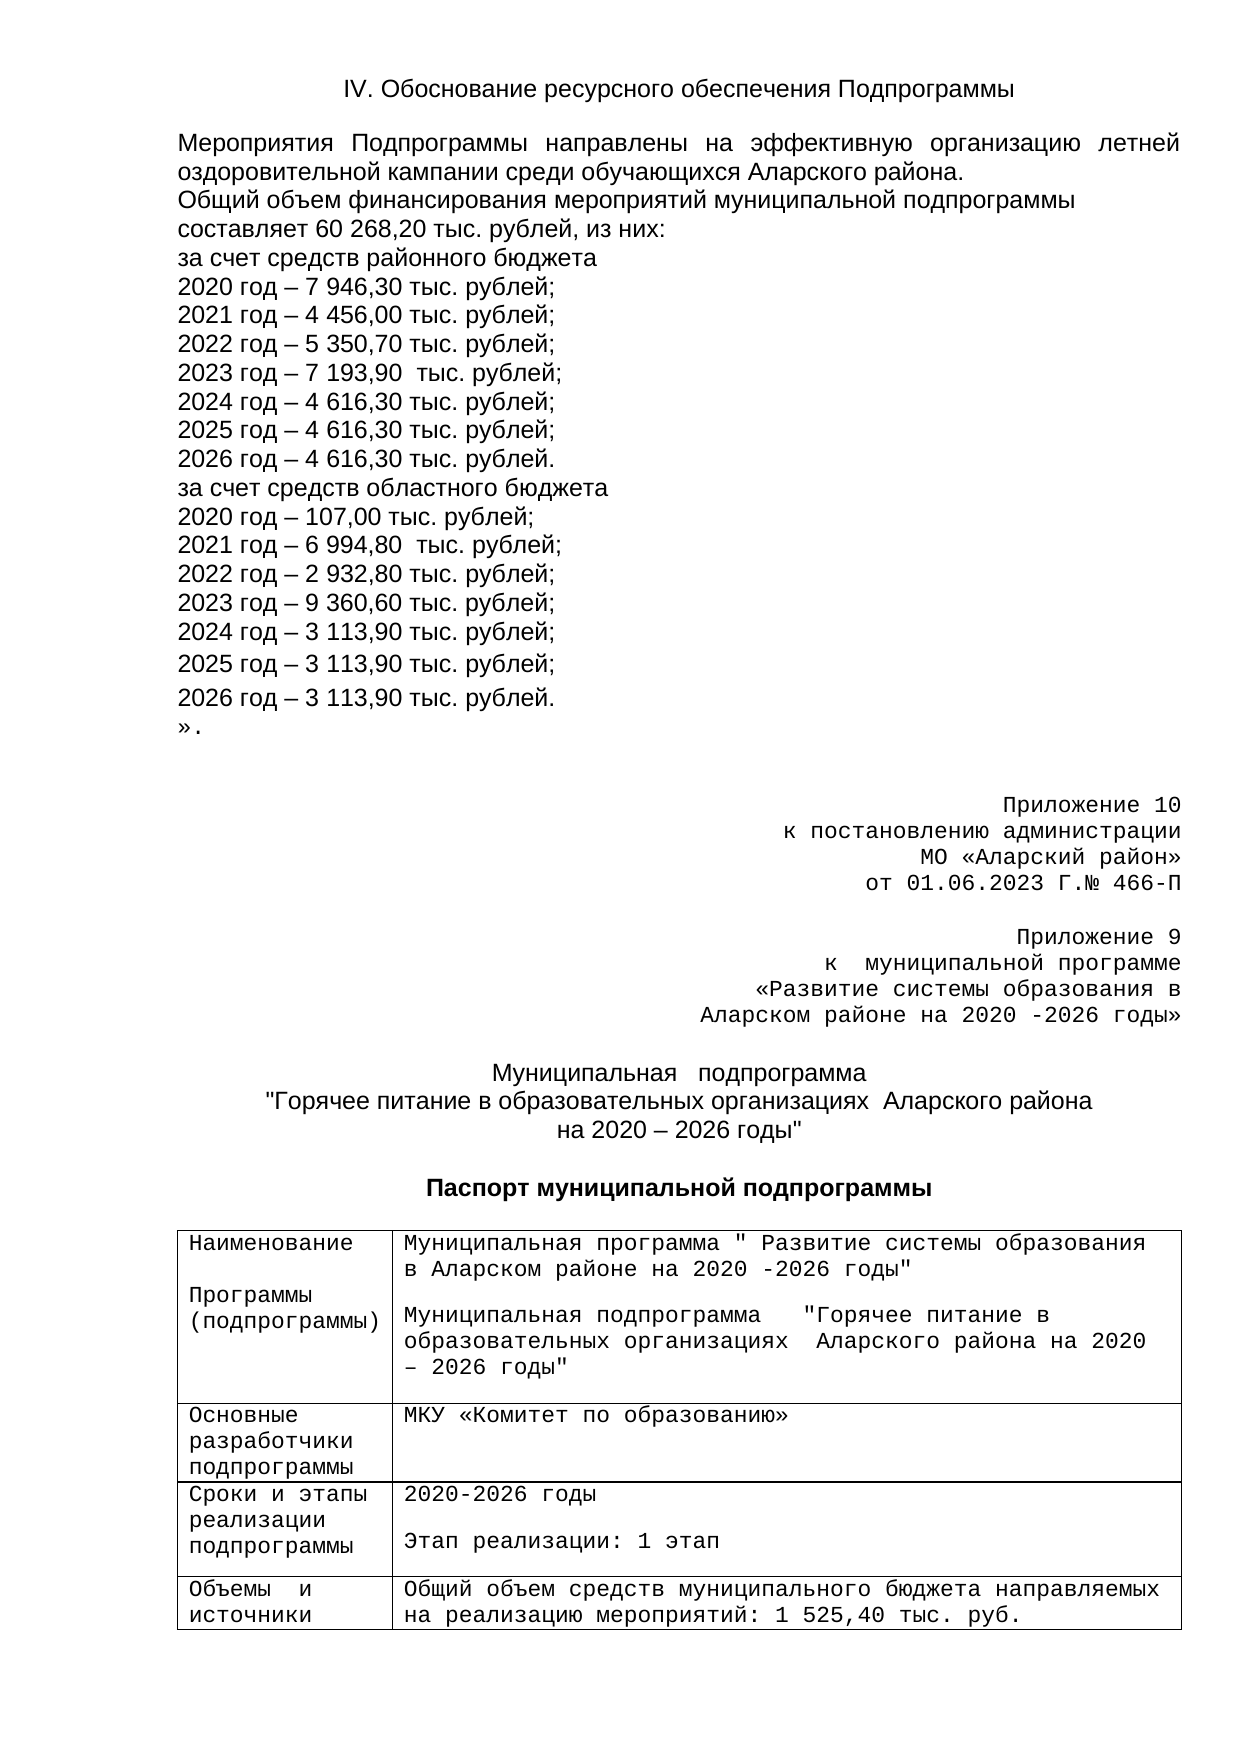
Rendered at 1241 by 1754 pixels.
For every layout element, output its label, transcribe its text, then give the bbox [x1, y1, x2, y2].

text 2021 год – 4 456,00 тыс. рублей; [177, 300, 1181, 329]
text ». [177, 716, 1181, 741]
text 2020 год – 7 946,30 тыс. рублей; [177, 271, 1181, 300]
text "Горячее питание в образовательных организациях Аларского района [177, 1086, 1181, 1115]
text 2020 год – 107,00 тыс. рублей; [177, 501, 1181, 530]
text 2021 год – 6 994,80 тыс. рублей; [177, 530, 1181, 559]
text МО «Аларский район» [177, 845, 1181, 871]
text 2026 год – 3 113,90 тыс. рублей. [177, 682, 1181, 711]
text 2022 год – 2 932,80 тыс. рублей; [177, 559, 1181, 588]
text за счет средств районного бюджета [177, 243, 1181, 271]
text на 2020 – 2026 годы" [177, 1115, 1181, 1144]
text 2023 год – 7 193,90 тыс. рублей; [177, 358, 1181, 386]
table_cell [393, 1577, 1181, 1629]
text Аларском районе на 2020 -2026 годы» [177, 1003, 1181, 1029]
text Муниципальная подпрограмма [177, 1058, 1181, 1086]
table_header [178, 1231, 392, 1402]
text Паспорт муниципальной подпрограммы [177, 1173, 1181, 1201]
text Приложение 10 [177, 793, 1181, 819]
text 2026 год – 4 616,30 тыс. рублей. [177, 444, 1181, 473]
text 2023 год – 9 360,60 тыс. рублей; [177, 588, 1181, 616]
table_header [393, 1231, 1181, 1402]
text к постановлению администрации [177, 819, 1181, 845]
text Мероприятия Подпрограммы направлены на эффективную организацию летней оздоровительной кампании среди обучающихся Аларского района. [177, 128, 1181, 185]
text 2024 год – 4 616,30 тыс. рублей; [177, 386, 1181, 415]
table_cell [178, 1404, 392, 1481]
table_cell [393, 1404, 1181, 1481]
text «Развитие системы образования в [177, 977, 1181, 1003]
text 2025 год – 4 616,30 тыс. рублей; [177, 415, 1181, 444]
text 2024 год – 3 113,90 тыс. рублей; [177, 616, 1181, 645]
text от 01.06.2023 Г.№ 466-П [177, 871, 1181, 897]
text за счет средств областного бюджета [177, 473, 1181, 501]
text IV. Обоснование ресурсного обеспечения Подпрограммы [177, 74, 1181, 103]
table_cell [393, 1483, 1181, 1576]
text 2022 год – 5 350,70 тыс. рублей; [177, 329, 1181, 358]
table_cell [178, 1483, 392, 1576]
text Общий объем финансирования мероприятий муниципальной подпрограммы составляет 60 268,20 тыс. рублей, из них: [177, 185, 1181, 243]
text Приложение 9 к муниципальной программе [177, 925, 1181, 977]
text 2025 год – 3 113,90 тыс. рублей; [177, 649, 1181, 678]
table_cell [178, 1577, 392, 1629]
